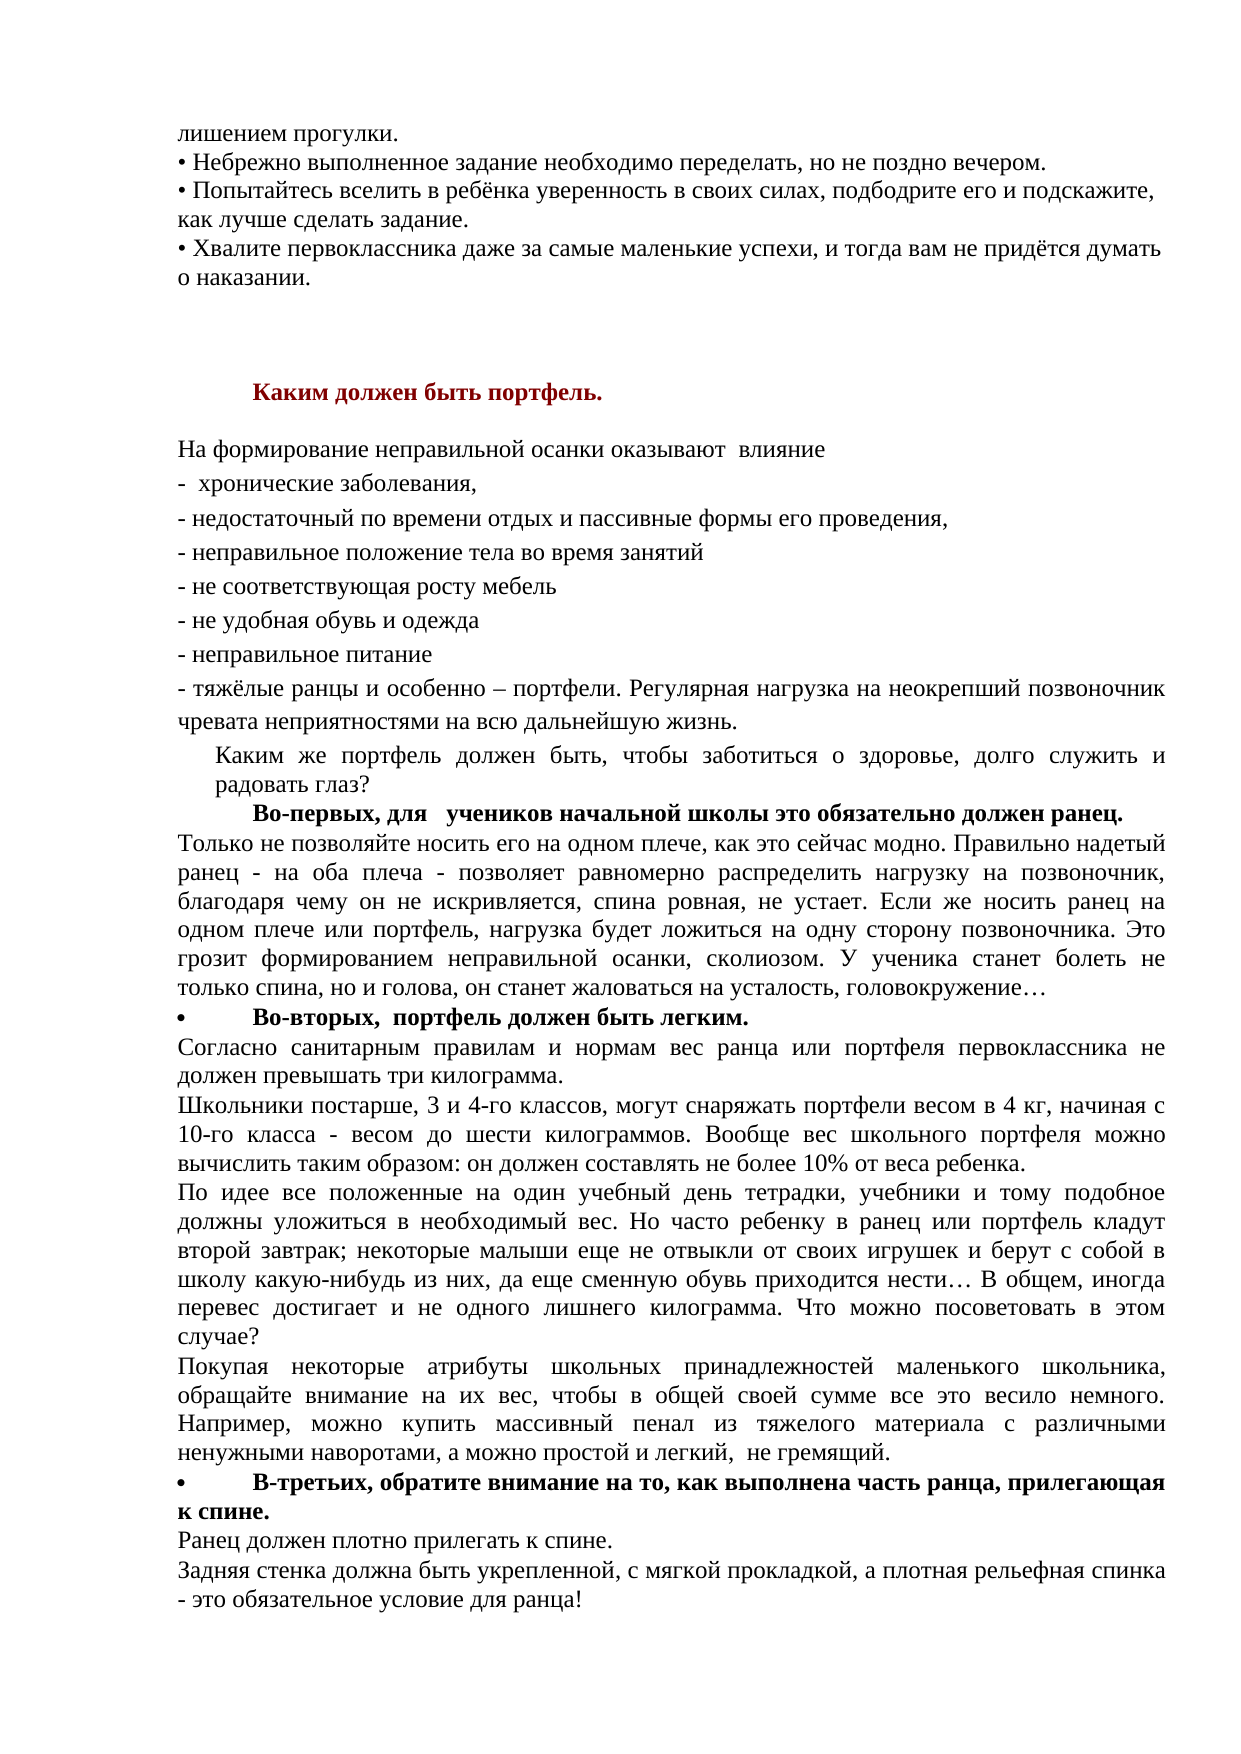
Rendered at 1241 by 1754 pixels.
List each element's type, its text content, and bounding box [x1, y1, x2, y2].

text По идее все положенные на один учебный день тетрадки, учебники и тому подобное должны уложиться в необходимый вес. Но часто ребенку в ранец или портфель кладут второй завтрак; некоторые малыши еще не отвыкли от своих игрушек и берут с собой в школу какую-нибудь из них, да еще сменную обувь приходится нести… В общем, иногда перевес достигает и не одного лишнего килограмма. Что можно посоветовать в этом случае? [177, 1177, 1167, 1350]
text - не удобная обувь и одежда [177, 605, 1167, 633]
text Каким должен быть портфель. [252, 377, 1167, 405]
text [177, 118, 1167, 347]
text - неправильное питание [177, 639, 1167, 668]
text Только не позволяйте носить его на одном плече, как это сейчас модно. Правильно надетый ранец - на оба плеча - позволяет равномерно распределить нагрузку на позвоночник, благодаря чему он не искривляется, спина ровная, не устает. Если же носить ранец на одном плече или портфель, нагрузка будет ложиться на одну сторону позвоночника. Это грозит формированием неправильной осанки, сколиозом. У ученика станет болеть не только спина, но и голова, он станет жаловаться на усталость, головокружение… [177, 828, 1167, 1001]
text Согласно санитарным правилам и нормам вес ранца или портфеля первоклассника не должен превышать три килограмма. [177, 1032, 1167, 1089]
text - недостаточный по времени отдых и пассивные формы его проведения, [177, 503, 1167, 531]
text Покупая некоторые атрибуты школьных принадлежностей маленького школьника, обращайте внимание на их вес, чтобы в общей своей сумме все это весило немного. Например, можно купить массивный пенал из тяжелого материала с различными ненужными наворотами, а можно простой и легкий, не гремящий. [177, 1351, 1167, 1466]
text Задняя стенка должна быть укрепленной, с мягкой прокладкой, а плотная рельефная спинка - это обязательное условие для ранца! [177, 1555, 1167, 1613]
text - неправильное положение тела во время занятий [177, 537, 1167, 565]
text - хронические заболевания, [177, 468, 1167, 497]
list Во-вторых, портфель должен быть легким. [177, 1002, 1167, 1031]
text - тяжёлые ранцы и особенно – портфели. Регулярная нагрузка на неокрепший позвоночник чревата неприятностями на всю дальнейшую жизнь. [177, 673, 1167, 735]
text Ранец должен плотно прилегать к спине. [177, 1526, 1167, 1554]
text Школьники постарше, 3 и 4-го классов, могут снаряжать портфели весом в , начиная с 10-го класса - весом до шести килограммов. Вообще вес школьного портфеля можно вычислить таким образом: он должен составлять не более 10% от веса ребенка. [177, 1090, 1167, 1176]
text На формирование неправильной осанки оказывают влияние [177, 434, 1167, 463]
text - не соответствующая росту мебель [177, 571, 1167, 599]
text Во-первых, для учеников начальной школы это обязательно должен ранец. [252, 798, 1167, 827]
list В-третьих, обратите внимание на то, как выполнена часть ранца, прилегающая к спине. [177, 1467, 1167, 1524]
text Каким же портфель должен быть, чтобы заботиться о здоровье, долго служить и радовать глаз? [215, 740, 1167, 797]
